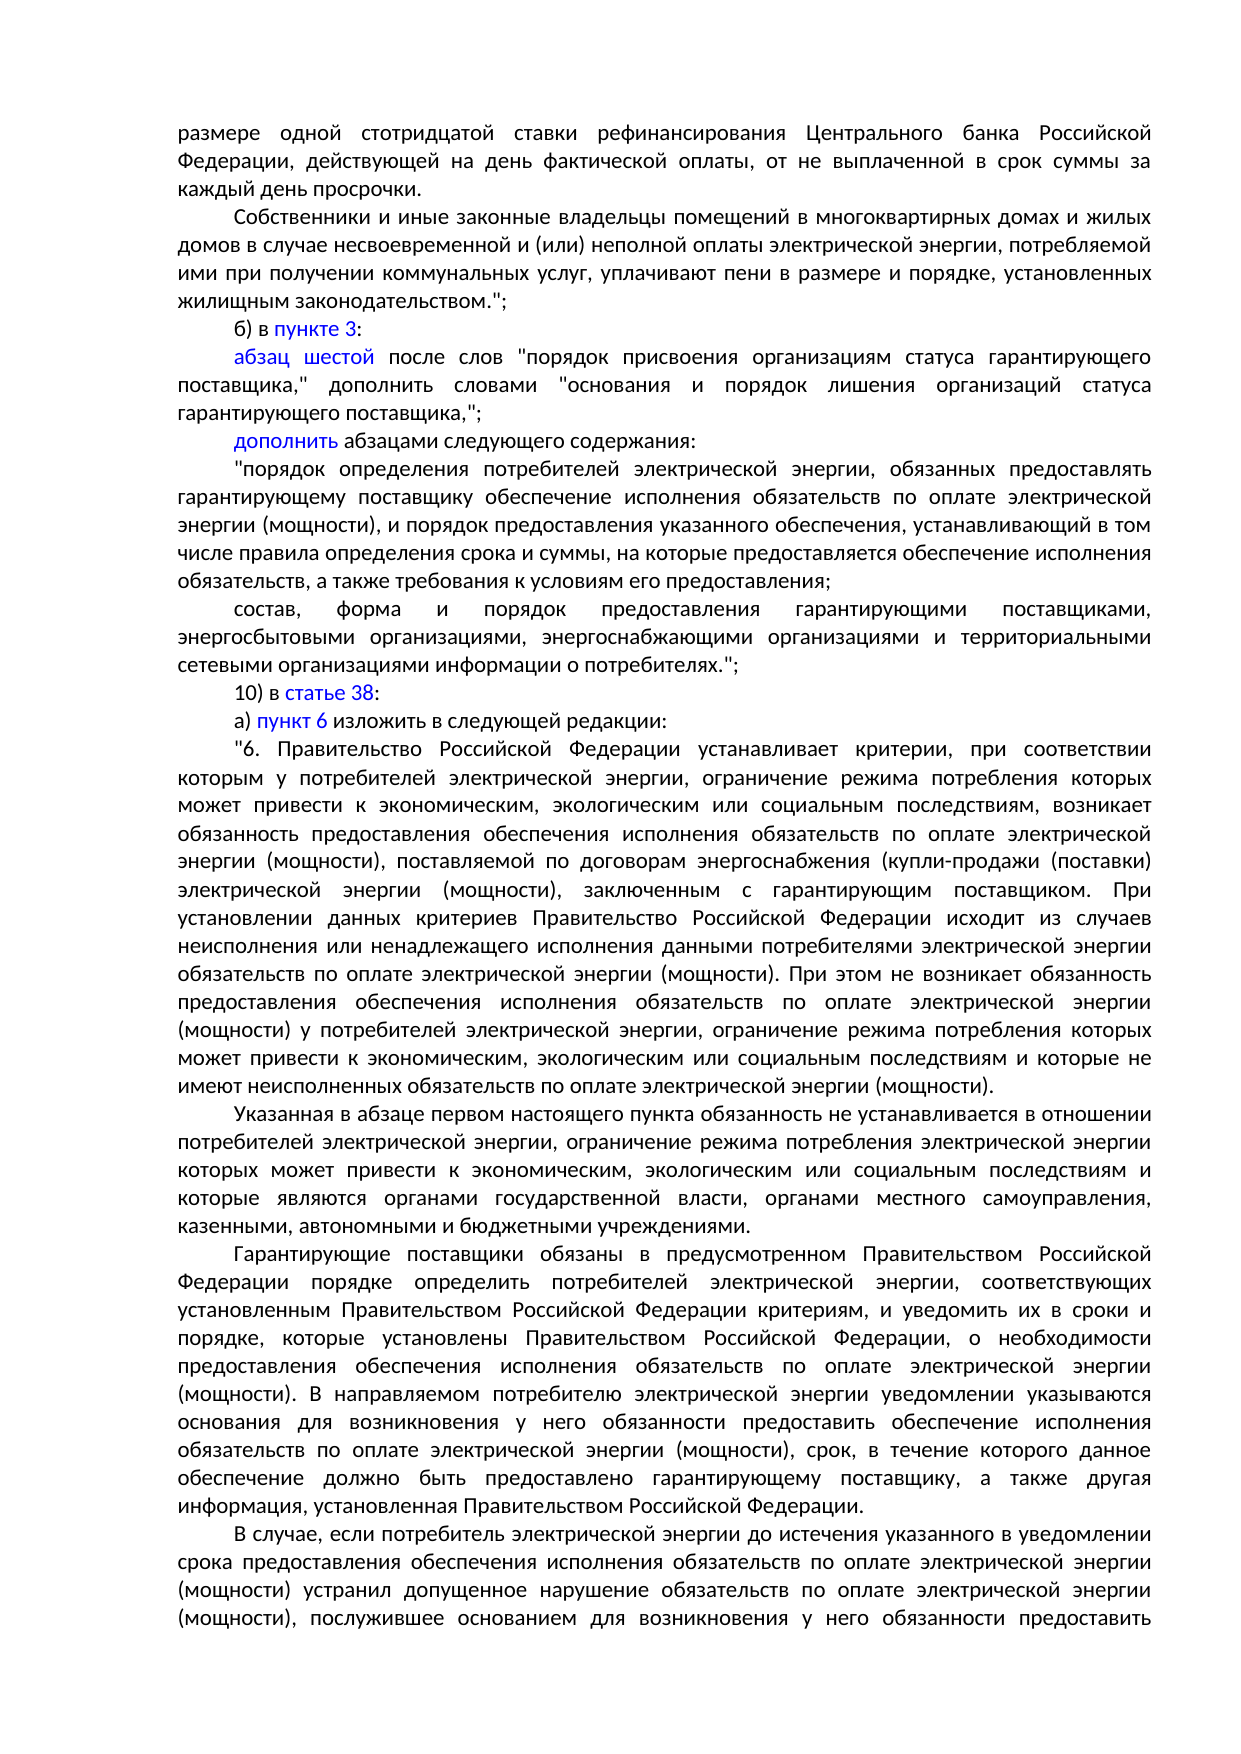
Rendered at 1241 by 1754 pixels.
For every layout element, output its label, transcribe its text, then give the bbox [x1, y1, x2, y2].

text состав, форма и порядок предоставления гарантирующими поставщиками, энергосбытовыми организациями, энергоснабжающими организациями и территориальными сетевыми организациями информации о потребителях."; [177, 594, 1152, 678]
text дополнить абзацами следующего содержания: [177, 426, 1152, 454]
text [177, 118, 1152, 202]
text абзац шестой после слов "порядок присвоения организациям статуса гарантирующего поставщика," дополнить словами "основания и порядок лишения организаций статуса гарантирующего поставщика,"; [177, 342, 1152, 426]
text 10) в статье 38: [177, 678, 1152, 707]
text "порядок определения потребителей электрической энергии, обязанных предоставлять гарантирующему поставщику обеспечение исполнения обязательств по оплате электрической энергии (мощности), и порядок предоставления указанного обеспечения, устанавливающий в том числе правила определения срока и суммы, на которые предоставляется обеспечение исполнения обязательств, а также требования к условиям его предоставления; [177, 454, 1152, 594]
text Гарантирующие поставщики обязаны в предусмотренном Правительством Российской Федерации порядке определить потребителей электрической энергии, соответствующих установленным Правительством Российской Федерации критериям, и уведомить их в сроки и порядке, которые установлены Правительством Российской Федерации, о необходимости предоставления обеспечения исполнения обязательств по оплате электрической энергии (мощности). В направляемом потребителю электрической энергии уведомлении указываются основания для возникновения у него обязанности предоставить обеспечение исполнения обязательств по оплате электрической энергии (мощности), срок, в течение которого данное обеспечение должно быть предоставлено гарантирующему поставщику, а также другая информация, установленная Правительством Российской Федерации. [177, 1239, 1152, 1519]
text Собственники и иные законные владельцы помещений в многоквартирных домах и жилых домов в случае несвоевременной и (или) неполной оплаты электрической энергии, потребляемой ими при получении коммунальных услуг, уплачивают пени в размере и порядке, установленных жилищным законодательством."; [177, 202, 1152, 314]
text Указанная в абзаце первом настоящего пункта обязанность не устанавливается в отношении потребителей электрической энергии, ограничение режима потребления электрической энергии которых может привести к экономическим, экологическим или социальным последствиям и которые являются органами государственной власти, органами местного самоуправления, казенными, автономными и бюджетными учреждениями. [177, 1099, 1152, 1239]
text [177, 1519, 1152, 1631]
text "6. Правительство Российской Федерации устанавливает критерии, при соответствии которым у потребителей электрической энергии, ограничение режима потребления которых может привести к экономическим, экологическим или социальным последствиям, возникает обязанность предоставления обеспечения исполнения обязательств по оплате электрической энергии (мощности), поставляемой по договорам энергоснабжения (купли-продажи (поставки) электрической энергии (мощности), заключенным с гарантирующим поставщиком. При установлении данных критериев Правительство Российской Федерации исходит из случаев неисполнения или ненадлежащего исполнения данными потребителями электрической энергии обязательств по оплате электрической энергии (мощности). При этом не возникает обязанность предоставления обеспечения исполнения обязательств по оплате электрической энергии (мощности) у потребителей электрической энергии, ограничение режима потребления которых может привести к экономическим, экологическим или социальным последствиям и которые не имеют неисполненных обязательств по оплате электрической энергии (мощности). [177, 734, 1152, 1099]
text а) пункт 6 изложить в следующей редакции: [177, 707, 1152, 734]
text б) в пункте 3: [177, 314, 1152, 342]
